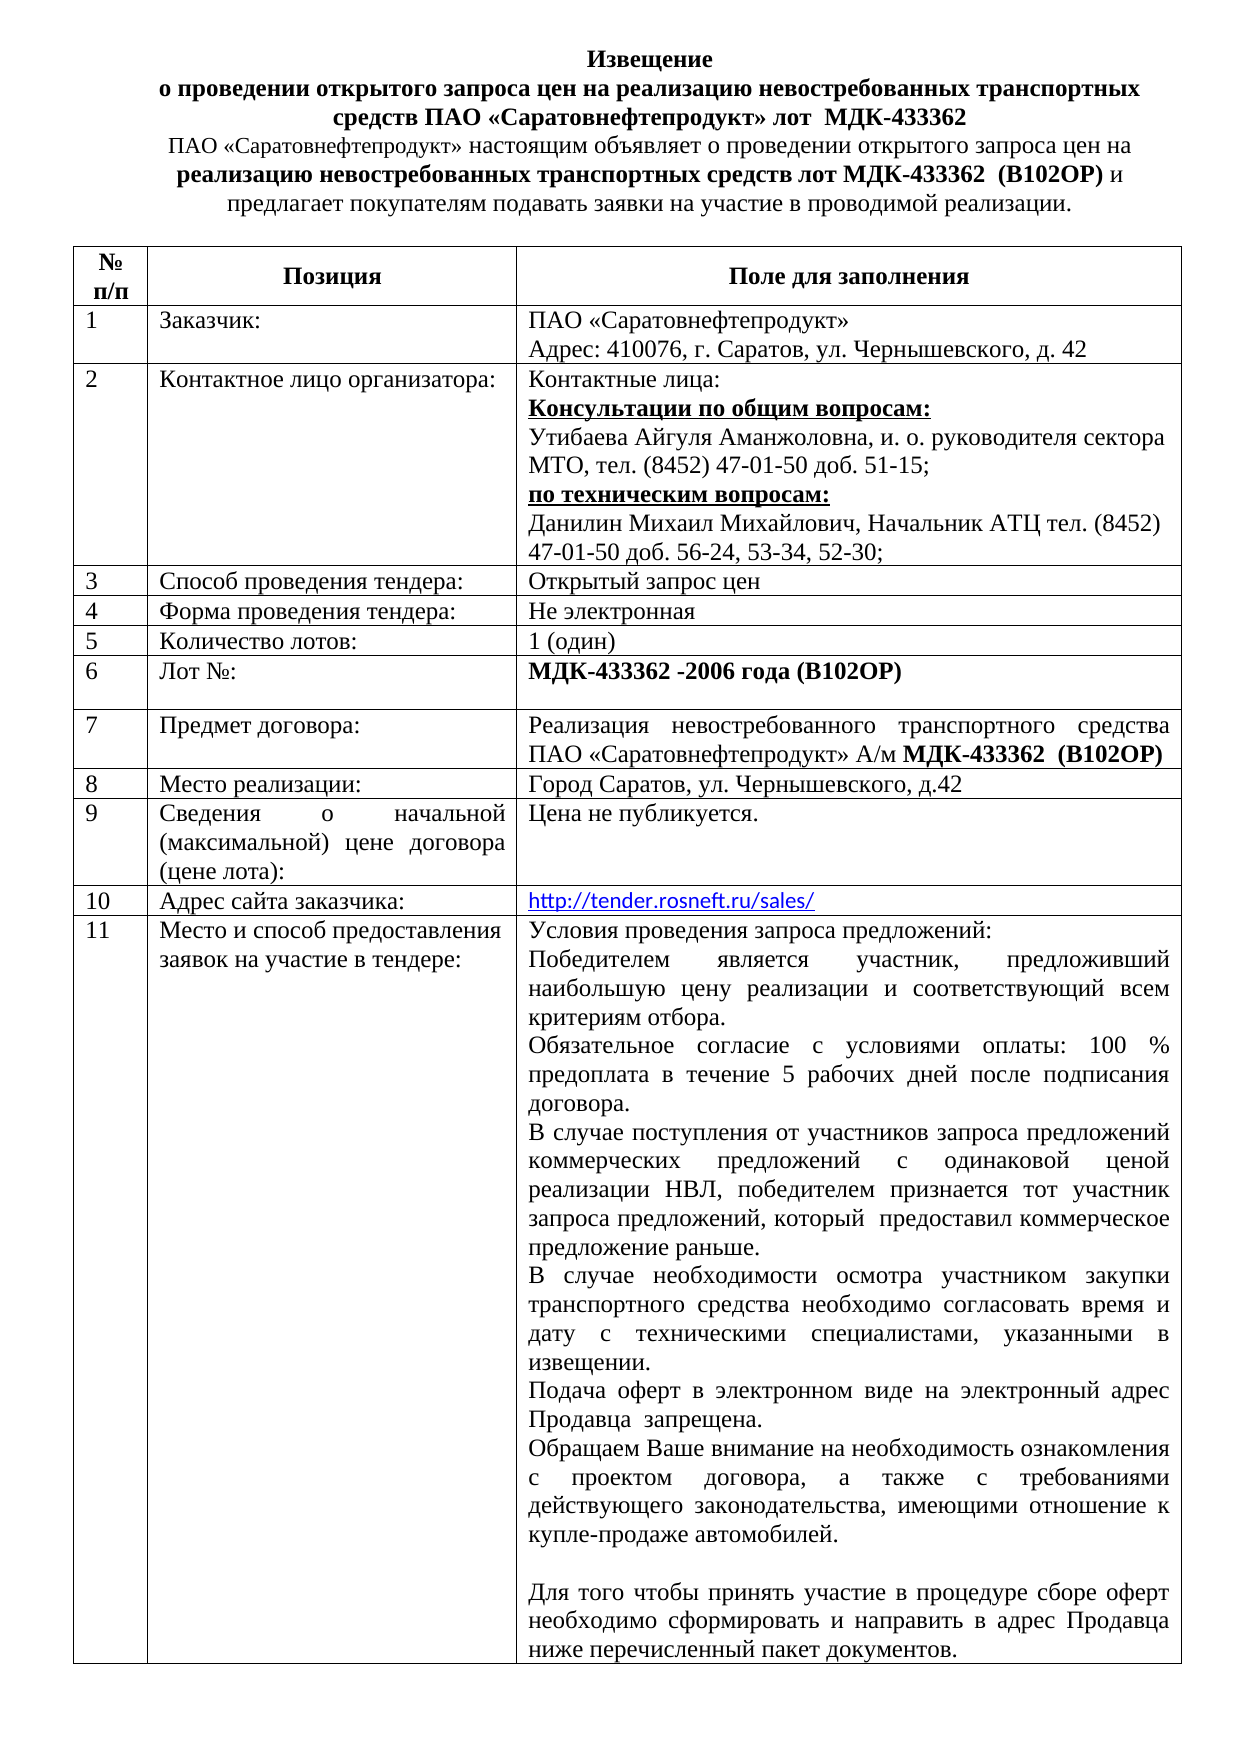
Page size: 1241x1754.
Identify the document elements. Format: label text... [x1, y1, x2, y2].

table_cell Количество лотов: [148, 626, 516, 655]
table_cell ПАО «Саратовнефтепродукт» Адрес: 410076, г. Саратов, ул. Чернышевского, д. 42 [517, 306, 1181, 363]
table_cell 3 [74, 566, 147, 595]
table_cell 11 [74, 916, 147, 1663]
table_cell Сведения о начальной (максимальной) цене договора (цене лота): [148, 799, 516, 885]
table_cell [148, 916, 516, 1663]
table_cell Цена не публикуется. [517, 799, 1181, 885]
text ПАО «Саратовнефтепродукт» настоящим объявляет о проведении открытого запроса цен на реализацию невостребованных транспортных средств лот МДК-433362 (В102ОР) и предлагает покупателям подавать заявки на участие в проводимой реализации. [148, 131, 1152, 217]
table_cell 1 [74, 306, 147, 363]
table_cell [517, 916, 1181, 1663]
table_cell МДК-433362 -2006 года (В102ОР) [517, 656, 1181, 709]
text о проведении открытого запроса цен на реализацию невостребованных транспортных средств ПАО «Саратовнефтепродукт» лот МДК-433362 [148, 73, 1152, 131]
table_cell 6 [74, 656, 147, 709]
table_cell 4 [74, 596, 147, 625]
text Извещение [148, 44, 1152, 73]
table_cell 1 (один) [517, 626, 1181, 655]
table_cell Город Саратов, ул. Чернышевского, д.42 [517, 769, 1181, 797]
table_cell Не электронная [517, 596, 1181, 625]
table_cell Адрес сайта заказчика: [148, 886, 516, 914]
table_cell 8 [74, 769, 147, 797]
table_cell Заказчик: [148, 306, 516, 363]
table_cell 9 [74, 799, 147, 885]
table_header Позиция [148, 247, 516, 304]
table_cell Открытый запрос цен [517, 566, 1181, 595]
table_cell Лот №: [148, 656, 516, 709]
table_cell 7 [74, 710, 147, 768]
table_cell Форма проведения тендера: [148, 596, 516, 625]
table_cell http://tender.rosneft.ru/sales/ [517, 886, 1181, 914]
table_cell 10 [74, 886, 147, 914]
table_header Поле для заполнения [517, 247, 1181, 304]
table_cell Реализация невостребованного транспортного средства ПАО «Саратовнефтепродукт» А/м МДК-433362 (В102ОР) [517, 710, 1181, 768]
table_cell Способ проведения тендера: [148, 566, 516, 595]
table_cell Место реализации: [148, 769, 516, 797]
table_cell Контактное лицо организатора: [148, 364, 516, 565]
table_cell Предмет договора: [148, 710, 516, 768]
table_header № п/п [74, 247, 147, 304]
table_cell 2 [74, 364, 147, 565]
table_cell 5 [74, 626, 147, 655]
table_cell Контактные лица: Консультации по общим вопросам: Утибаева Айгуля Аманжоловна, и. о. руководителя сектора МТО, тел. (8452) 47-01-50 доб. 51-15; по техническим вопросам: Данилин Михаил Михайлович, Начальник АТЦ тел. (8452) 47-01-50 доб. 56-24, 53-34, 52-30; [517, 364, 1181, 565]
